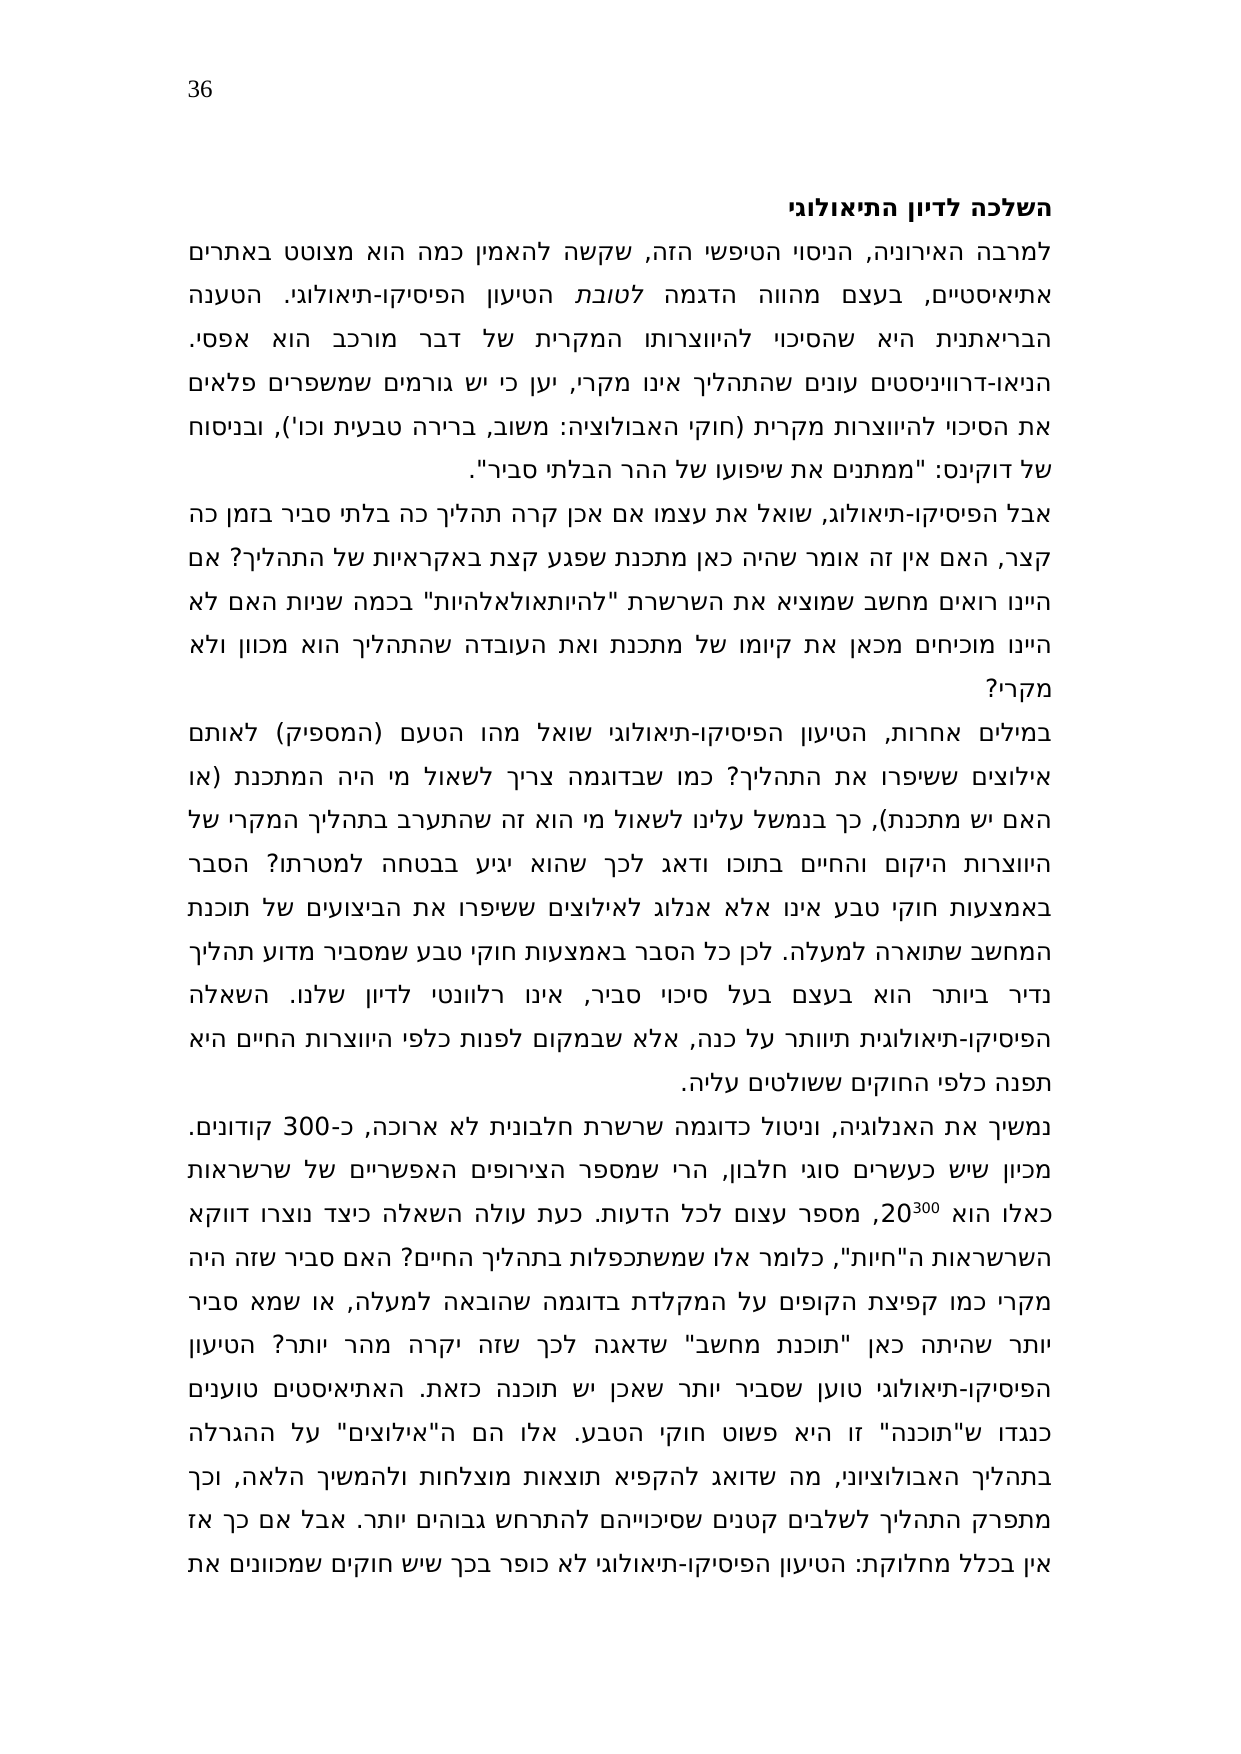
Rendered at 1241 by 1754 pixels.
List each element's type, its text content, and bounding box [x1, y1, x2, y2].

text במילים אחרות, הטיעון הפיסיקו-תיאולוגי שואל מהו הטעם (המספיק) לאותם אילוצים ששיפרו את התהליך? כמו שבדוגמה צריך לשאול מי היה המתכנת (או האם יש מתכנת), כך בנמשל עלינו לשאול מי הוא זה שהתערב בתהליך המקרי של היווצרות היקום והחיים בתוכו ודאג לכך שהוא יגיע בבטחה למטרתו? הסבר באמצעות חוקי טבע אינו אלא אנלוג לאילוצים ששיפרו את הביצועים של תוכנת המחשב שתוארה למעלה. לכן כל הסבר באמצעות חוקי טבע שמסביר מדוע תהליך נדיר ביותר הוא בעצם בעל סיכוי סביר, אינו רלוונטי לדיון שלנו. השאלה הפיסיקו-תיאולוגית תיוותר על כנה, אלא שבמקום לפנות כלפי היווצרות החיים היא תפנה כלפי החוקים ששולטים עליה. [187, 718, 1053, 1097]
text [187, 1112, 1053, 1578]
text למרבה האירוניה, הניסוי הטיפשי הזה, שקשה להאמין כמה הוא מצוטט באתרים אתיאיסטיים, בעצם מהווה הדגמה לטובת הטיעון הפיסיקו-תיאולוגי. הטענה הבריאתנית היא שהסיכוי להיווצרותו המקרית של דבר מורכב הוא אפסי. הניאו-דרוויניסטים עונים שהתהליך אינו מקרי, יען כי יש גורמים שמשפרים פלאים את הסיכוי להיווצרות מקרית (חוקי האבולוציה: משוב, ברירה טבעית וכו'), ובניסוח של דוקינס: "ממתנים את שיפועו של ההר הבלתי סביר". [187, 237, 1053, 485]
text אבל הפיסיקו-תיאולוג, שואל את עצמו אם אכן קרה תהליך כה בלתי סביר בזמן כה קצר, האם אין זה אומר שהיה כאן מתכנת שפגע קצת באקראיות של התהליך? אם היינו רואים מחשב שמוציא את השרשרת "להיותאולאלהיות" בכמה שניות האם לא היינו מוכיחים מכאן את קיומו של מתכנת ואת העובדה שהתהליך הוא מכוון ולא מקרי? [187, 499, 1053, 703]
text השלכה לדיון התיאולוגי [187, 193, 1053, 222]
